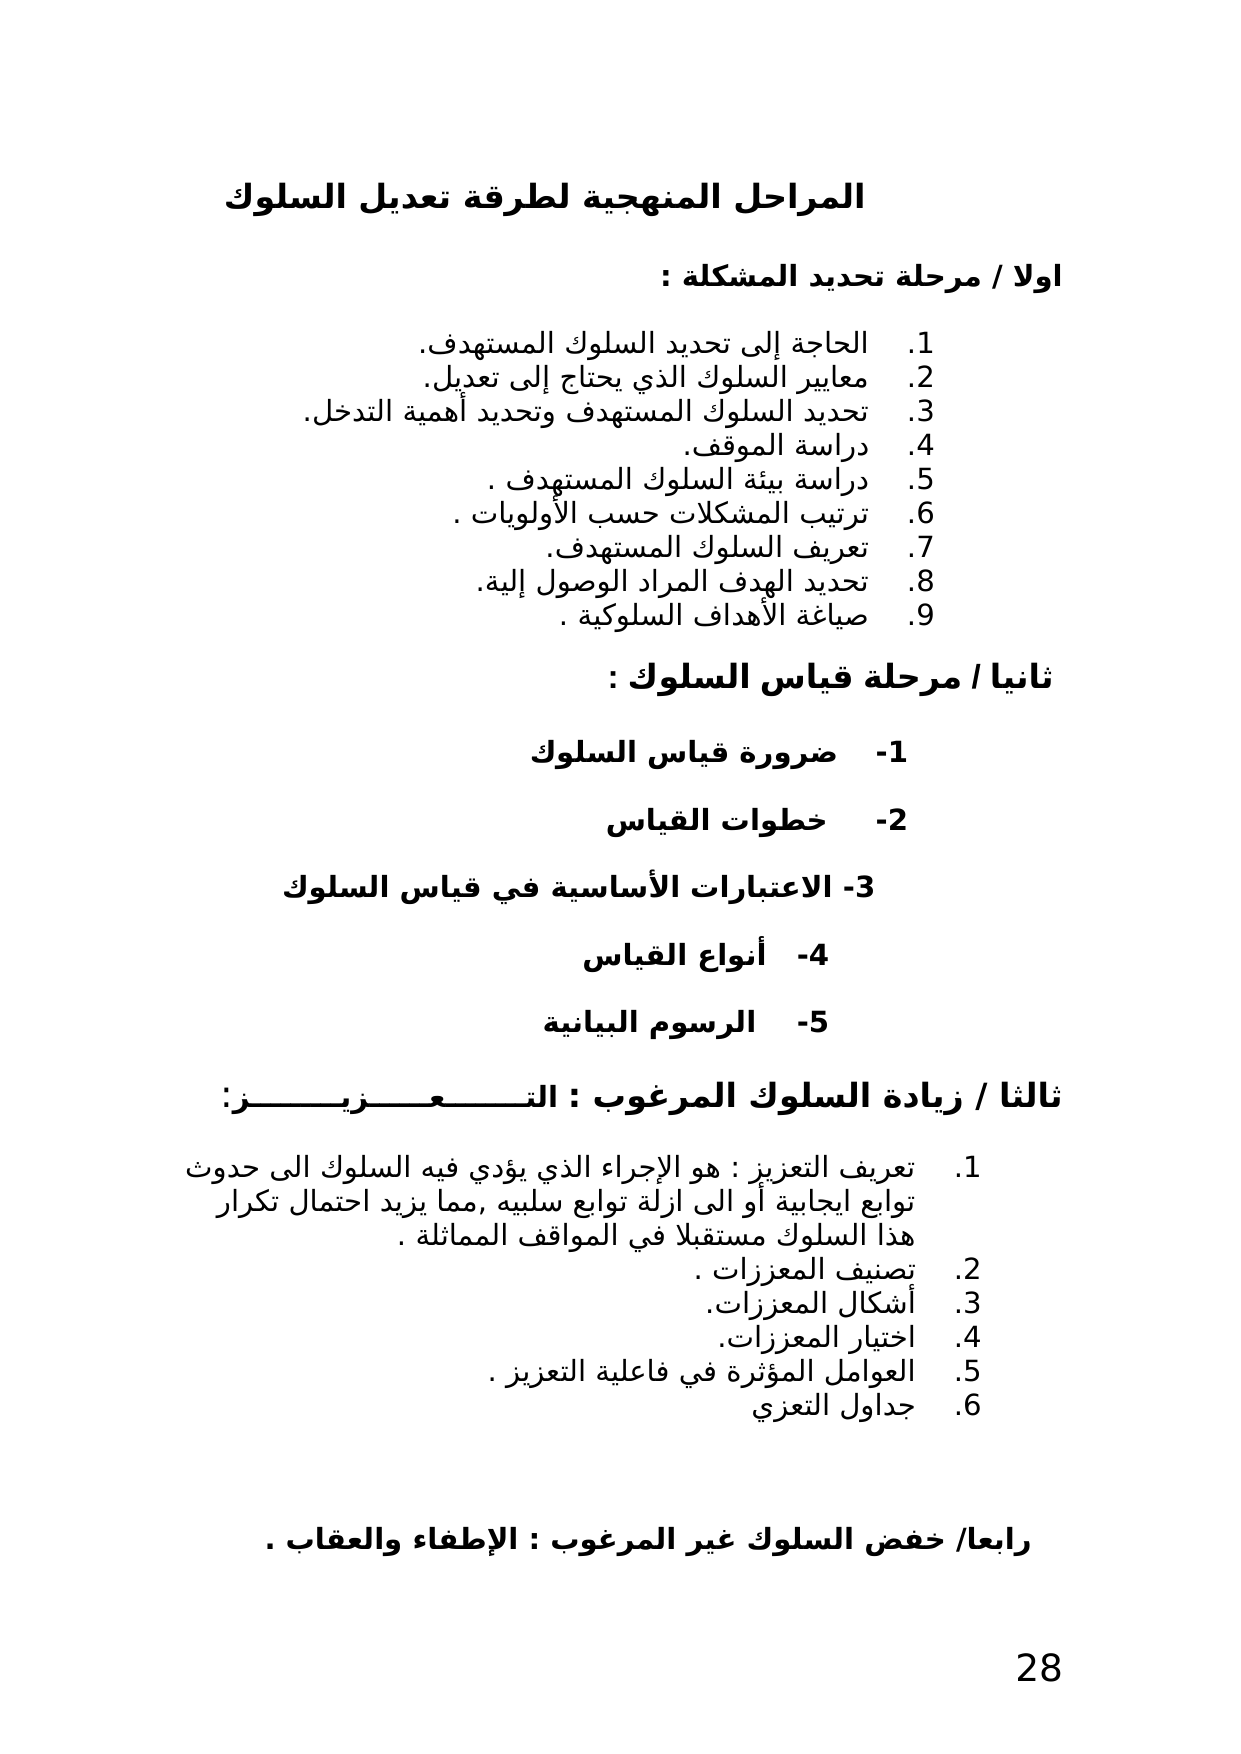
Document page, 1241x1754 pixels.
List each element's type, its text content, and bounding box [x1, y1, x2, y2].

list ترتيب المشكلات حسب الأولويات . [177, 496, 907, 530]
text 3- الاعتبارات الأساسية في قياس السلوك [177, 871, 876, 904]
list تعريف التعزيز : هو الإجراء الذي يؤدي فيه السلوك الى حدوث توابع ايجابية أو الى ازلة توابع سلبيه ,مما يزيد احتمال تكرار هذا السلوك مستقبلا في المواقف المماثلة . [177, 1150, 954, 1252]
list خطوات القياس [177, 803, 876, 837]
list العوامل المؤثرة في فاعلية التعزيز . [177, 1354, 954, 1388]
list أشكال المعززات. [177, 1286, 954, 1320]
list صياغة الأهداف السلوكية . [177, 598, 907, 632]
list الحاجة إلى تحديد السلوك المستهدف. [177, 327, 907, 361]
list تعريف السلوك المستهدف. [177, 530, 907, 564]
text المراحل المنهجية لطرقة تعديل السلوك [177, 177, 1063, 216]
text اولا / مرحلة تحديد المشكلة : [177, 259, 1063, 293]
list دراسة الموقف. [177, 428, 907, 462]
text رابعا/ خفض السلوك غير المرغوب : الإطفاء والعقاب . [177, 1522, 1063, 1556]
list تصنيف المعززات . [177, 1252, 954, 1286]
text ثالثا / زيادة السلوك المرغوب : التــــــــعــــــزيـــــــــز: [177, 1073, 1063, 1117]
list ضرورة قياس السلوك [177, 736, 876, 769]
list معايير السلوك الذي يحتاج إلى تعديل. [177, 361, 907, 394]
text 5- الرسوم البيانية [177, 1006, 1063, 1039]
list تحديد السلوك المستهدف وتحديد أهمية التدخل. [177, 394, 907, 428]
list دراسة بيئة السلوك المستهدف . [177, 462, 907, 496]
list تحديد الهدف المراد الوصول إلية. [177, 564, 907, 598]
subtitle ثانيا / مرحلة قياس السلوك : [177, 657, 1063, 696]
list جداول التعزي [177, 1388, 954, 1422]
text 4- أنواع القياس [177, 938, 1063, 972]
list اختيار المعززات. [177, 1320, 954, 1354]
